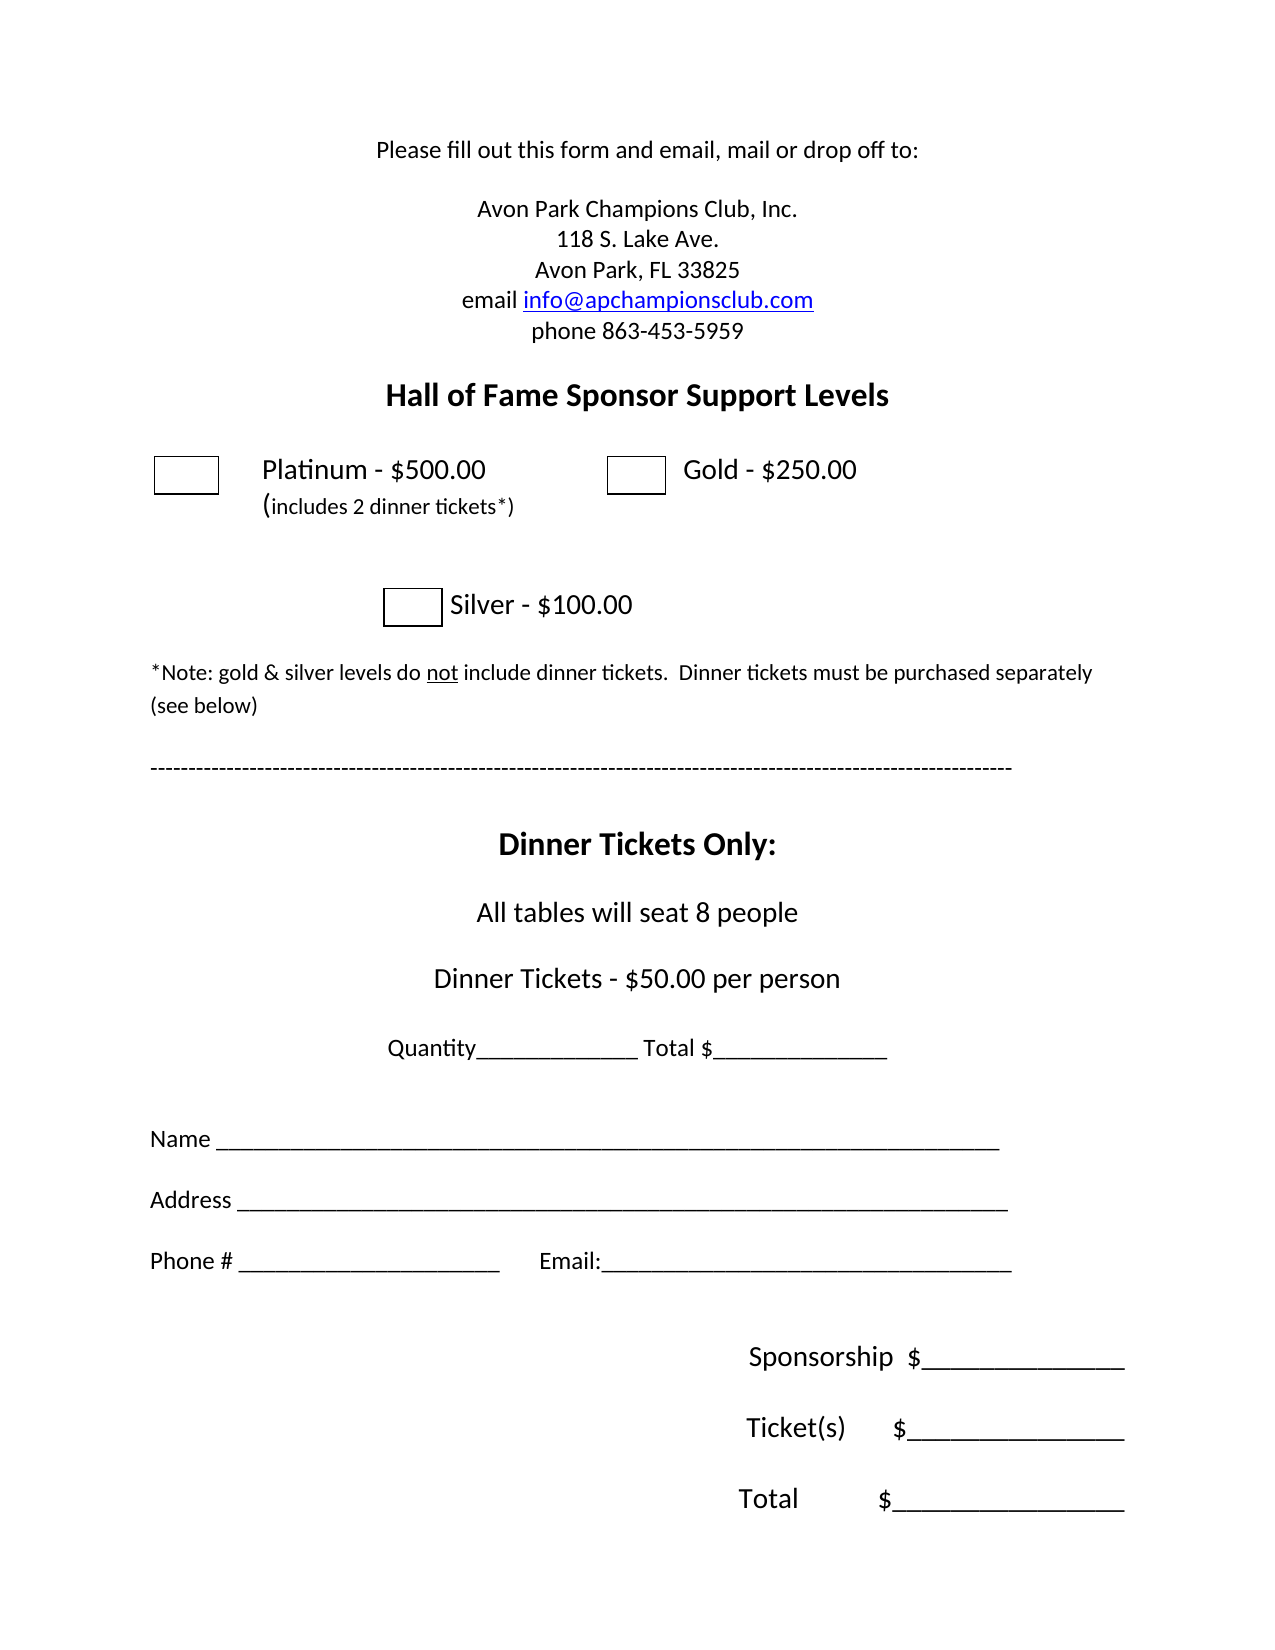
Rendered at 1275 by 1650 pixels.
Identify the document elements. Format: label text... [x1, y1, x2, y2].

text Please fill out this form and email, mail or drop off to: [150, 134, 1125, 164]
text Silver - $100.00 [150, 586, 1125, 622]
text Avon Park Champions Club, Inc. [150, 193, 1125, 223]
text Ticket(s) $_______________ [150, 1409, 1125, 1445]
text email info@apchampionsclub.com [150, 284, 1125, 315]
text 118 S. Lake Ave. [150, 223, 1125, 254]
text Platinum - $500.00 Gold - $250.00 [150, 451, 1125, 486]
text Sponsorship $______________ [150, 1338, 1125, 1374]
text Address ______________________________________________________________ [150, 1184, 1125, 1215]
text Name _______________________________________________________________ [150, 1123, 1125, 1154]
text (includes 2 dinner tickets*) [150, 486, 1125, 522]
text Avon Park, FL 33825 [150, 254, 1125, 284]
text Hall of Fame Sponsor Support Levels [150, 374, 1125, 415]
text Dinner Tickets Only: [150, 823, 1125, 864]
text Quantity_____________ Total $______________ [150, 1032, 1125, 1062]
text phone 863-453-5959 [150, 315, 1125, 346]
text ----------------------------------------------------------------------------------------------------------------- [150, 752, 1125, 782]
text Dinner Tickets - $50.00 per person [150, 960, 1125, 996]
text *Note: gold & silver levels do not include dinner tickets. Dinner tickets must be purchased separately (see below) [150, 658, 1125, 721]
text Phone # _____________________ Email:_________________________________ [150, 1245, 1125, 1276]
text Total $________________ [150, 1481, 1125, 1516]
text All tables will seat 8 people [150, 894, 1125, 930]
